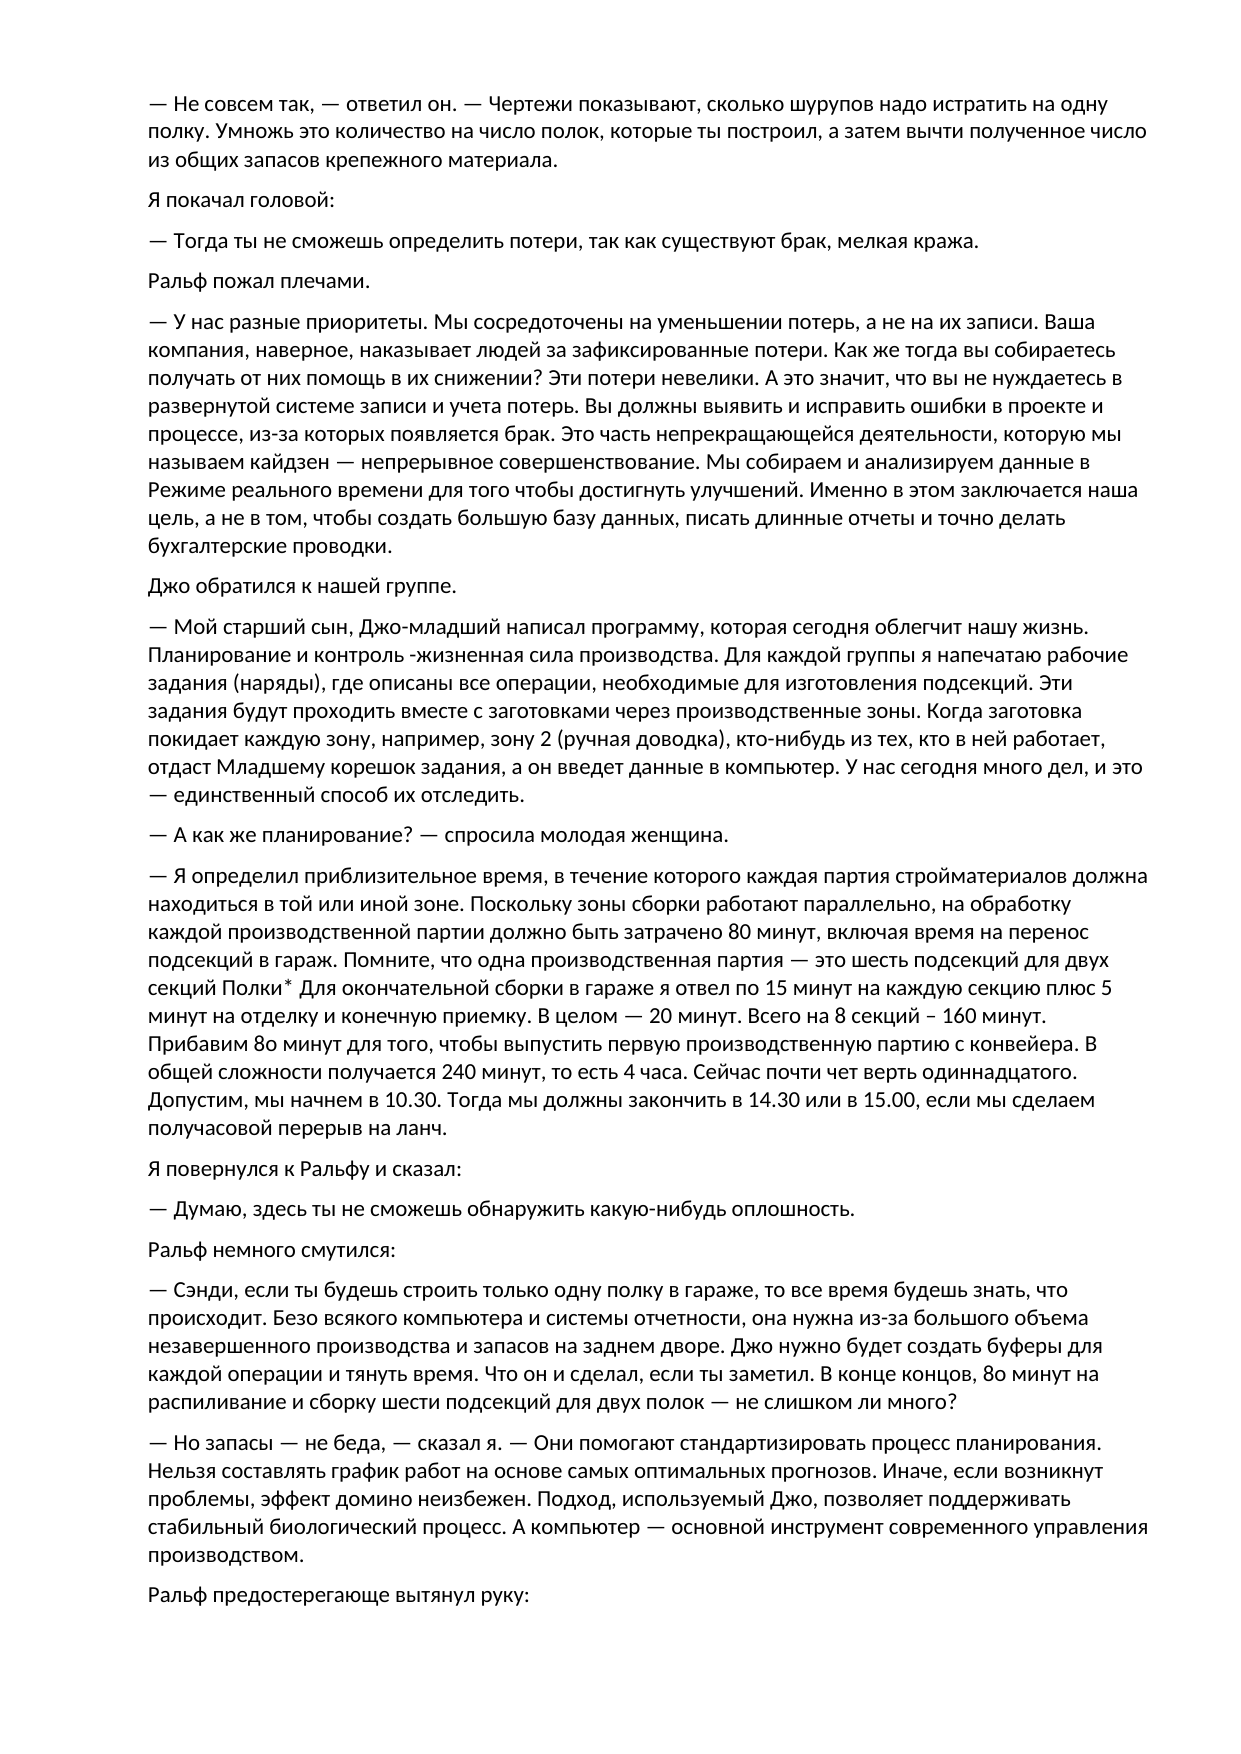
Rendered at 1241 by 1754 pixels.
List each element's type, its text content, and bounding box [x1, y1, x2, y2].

text — Думаю, здесь ты не сможешь обнаружить какую-нибудь оплошность. [148, 1194, 1152, 1222]
text — Я определил приблизительное время, в течение которого каждая партия стройматериалов должна находиться в той или иной зоне. Поскольку зоны сборки работают параллельно, на обработку каждой производственной партии должно быть затрачено 80 минут, включая время на перенос подсекций в гараж. Помните, что одна производственная партия — это шесть подсекций для двух секций Полки* Для окончательной сборки в гараже я отвел по 15 минут на каждую секцию плюс 5 минут на отделку и конечную приемку. В целом — 20 минут. Всего на 8 секций – 160 минут. Прибавим 8о минут для того, чтобы выпустить первую производственную партию с конвейера. В общей сложности получается 240 минут, то есть 4 часа. Сейчас почти чет верть одиннадцатого. Допустим, мы начнем в 10.30. Тогда мы должны закончить в 14.30 или в 15.00, если мы сделаем получасовой перерыв на ланч. [148, 861, 1152, 1141]
text Ральф предостерегающе вытянул руку: [148, 1581, 1152, 1609]
text — Не совсем так, — ответил он. — Чертежи показывают, сколько шурупов надо истратить на одну полку. Умножь это количество на число полок, которые ты построил, а затем вычти полученное число из общих запасов крепежного материала. [148, 89, 1152, 173]
text Я покачал головой: [148, 185, 1152, 213]
text Я повернулся к Ральфу и сказал: [148, 1154, 1152, 1182]
text — Но запасы — не беда, — сказал я. — Они помогают стандартизировать процесс планирования. Нельзя составлять график работ на основе самых оптимальных прогнозов. Иначе, если возникнут проблемы, эффект домино неизбежен. Подход, используемый Джо, позволяет поддерживать стабильный биологический процесс. А компьютер — основной инструмент современного управления производством. [148, 1428, 1152, 1568]
text Ральф немного смутился: [148, 1235, 1152, 1263]
text — У нас разные приоритеты. Мы сосредоточены на уменьшении потерь, а не на их записи. Ваша компания, наверное, наказывает людей за зафиксированные потери. Как же тогда вы собираетесь получать от них помощь в их снижении? Эти потери невелики. А это значит, что вы не нуждаетесь в развернутой системе записи и учета потерь. Вы должны выявить и исправить ошибки в проекте и процессе, из-за которых появляется брак. Это часть непрекращающейся деятельности, которую мы называем кайдзен — непрерывное совершенствование. Мы собираем и анализируем данные в Режиме реального времени для того чтобы достигнуть улучшений. Именно в этом заключается наша цель, а не в том, чтобы создать большую базу данных, писать длинные отчеты и точно делать бухгалтерские проводки. [148, 307, 1152, 559]
text — А как же планирование? — спросила молодая женщина. [148, 821, 1152, 849]
text — Сэнди, если ты будешь строить только одну полку в гараже, то все время будешь знать, что происходит. Безо всякого компьютера и системы отчетности, она нужна из-за большого объема незавершенного производства и запасов на заднем дворе. Джо нужно будет создать буферы для каждой операции и тянуть время. Что он и сделал, если ты заметил. В конце концов, 8о минут на распиливание и сборку шести подсекций для двух полок — не слишком ли много? [148, 1275, 1152, 1416]
text — Тогда ты не сможешь определить потери, так как существуют брак, мелкая кража. [148, 226, 1152, 254]
text Джо обратился к нашей группе. [148, 571, 1152, 599]
text Ральф пожал плечами. [148, 266, 1152, 294]
text — Мой старший сын, Джо-младший написал программу, которая сегодня облегчит нашу жизнь. Планирование и контроль -жизненная сила производства. Для каждой группы я напечатаю рабочие задания (наряды), где описаны все операции, необходимые для изготовления подсекций. Эти задания будут проходить вместе с заготовками через производственные зоны. Когда заготовка покидает каждую зону, например, зону 2 (ручная доводка), кто-нибудь из тех, кто в ней работает, отдаст Младшему корешок задания, а он введет данные в компьютер. У нас сегодня много дел, и это — единственный способ их отследить. [148, 612, 1152, 808]
